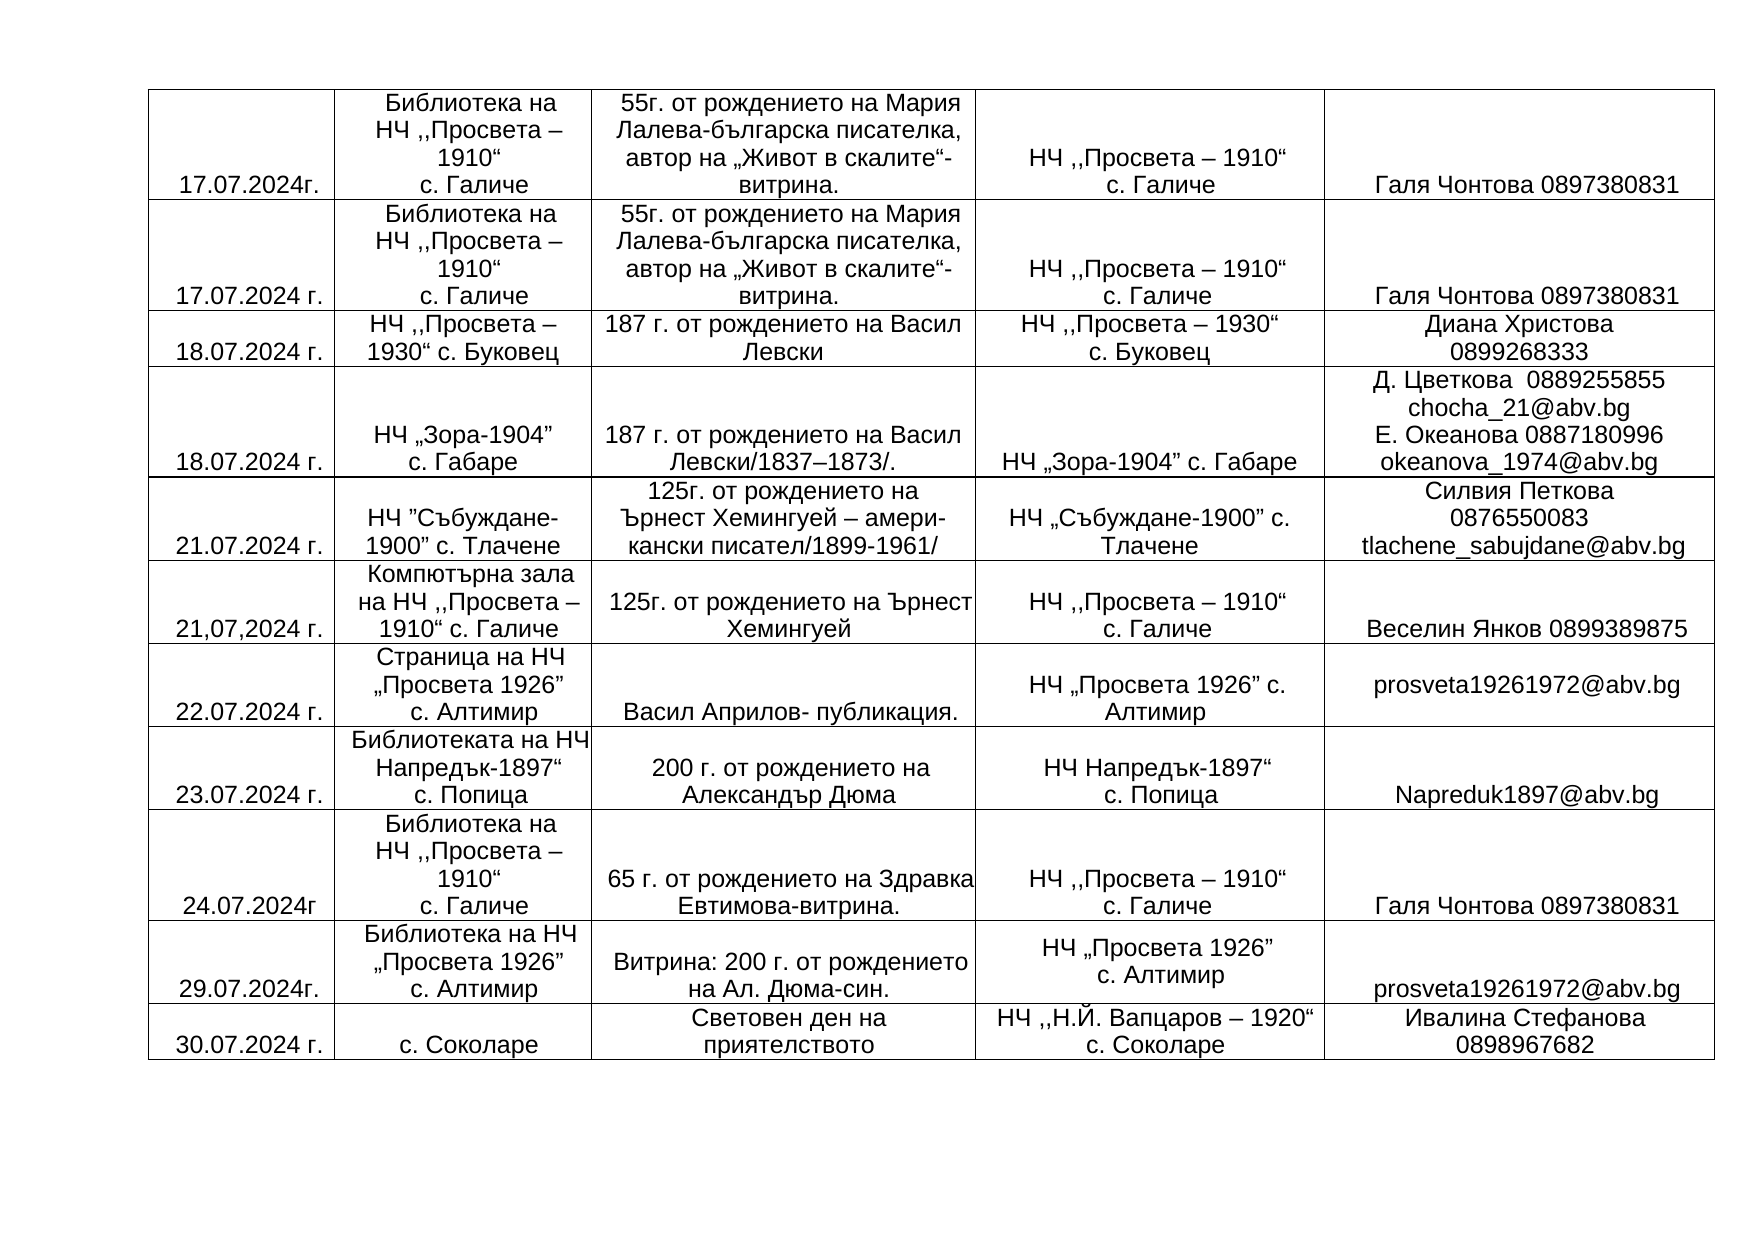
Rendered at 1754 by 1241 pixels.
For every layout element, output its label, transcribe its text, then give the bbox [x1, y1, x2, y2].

table_cell НЧ „Зора-1904” с. Габаре [976, 367, 1324, 476]
table_cell prosveta19261972@abv.bg [1325, 921, 1714, 1003]
table_cell 125г. от рождението на Ърнест Хемингуей – амери-кански писател/1899-1961/ [592, 478, 975, 559]
table_cell НЧ „Зора-1904” с. Габаре [335, 367, 591, 476]
table_cell 23.07.2024 г. [149, 727, 334, 809]
table_cell 125г. от рождението на Ърнест Хемингуей [592, 561, 975, 643]
table_cell с. Соколаре [335, 1004, 591, 1059]
table_cell Галя Чонтова 0897380831 [1325, 90, 1714, 199]
table_cell НЧ „Просвета 1926” с. Алтимир [976, 644, 1324, 726]
table_cell Диана Христова 0899268333 [1325, 311, 1714, 366]
table_cell 22.07.2024 г. [149, 644, 334, 726]
table_cell 65 г. от рождението на Здравка Евтимова-витрина. [592, 810, 975, 920]
table_cell 17.07.2024г. [149, 90, 334, 199]
table_cell Библиотека на НЧ ,,Просвета – 1910“ с. Галиче [335, 90, 591, 199]
table_cell НЧ Напредък-1897“ с. Попица [976, 727, 1324, 809]
table_cell Библиотека на НЧ „Просвета 1926” с. Алтимир [335, 921, 591, 1003]
table_cell prosveta19261972@abv.bg [1325, 644, 1714, 726]
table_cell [976, 90, 1324, 199]
table_cell НЧ ,,Просвета – 1910“ с. Галиче [976, 561, 1324, 643]
table_cell 200 г. от рождението на Александър Дюма [592, 727, 975, 809]
table_cell НЧ „Събуждане-1900” с. Тлачене [976, 478, 1324, 559]
table_cell Страница на НЧ „Просвета 1926” с. Алтимир [335, 644, 591, 726]
table_cell 187 г. от рождението на Васил Левски [592, 311, 975, 366]
table_cell Галя Чонтова 0897380831 [1325, 810, 1714, 920]
table_cell 30.07.2024 г. [149, 1004, 334, 1059]
table_cell Д. Цветкова 0889255855 chocha_21@abv.bg Е. Океанова 0887180996 okeanova_1974@abv.bg [1325, 367, 1714, 476]
table_cell Веселин Янков 0899389875 [1325, 561, 1714, 643]
table_cell 21.07.2024 г. [149, 478, 334, 559]
table_cell Компютърна зала на НЧ ,,Просвета – 1910“ с. Галиче [335, 561, 591, 643]
table_cell Библиотека на НЧ ,,Просвета – 1910“ с. Галиче [335, 810, 591, 920]
table_cell Napreduk1897@abv.bg [1325, 727, 1714, 809]
table_cell Васил Априлов- публикация. [592, 644, 975, 726]
table_cell НЧ ,,Просвета – 1910“ с. Галиче [976, 810, 1324, 920]
table_cell Витрина: 200 г. от рождението на Ал. Дюма-син. [592, 921, 975, 1003]
table_cell 29.07.2024г. [149, 921, 334, 1003]
table_cell 21,07,2024 г. [149, 561, 334, 643]
table_cell Силвия Петкова 0876550083 tlachene_sabujdane@abv.bg [1325, 478, 1714, 559]
table_cell Галя Чонтова 0897380831 [1325, 200, 1714, 310]
table_cell Библиотека на НЧ ,,Просвета – 1910“ с. Галиче [335, 200, 591, 310]
table_cell 55г. от рождението на Мария Лалева-българска писателка, автор на „Живот в скалите“-витрина. [592, 90, 975, 199]
table_cell Световен ден на приятелството [592, 1004, 975, 1059]
table_cell 187 г. от рождението на Васил Левски/1837–1873/. [592, 367, 975, 476]
table_cell Библиотеката на НЧ Напредък-1897“ с. Попица [335, 727, 591, 809]
table_cell 18.07.2024 г. [149, 367, 334, 476]
table_cell Ивалина Стефанова 0898967682 [1325, 1004, 1714, 1059]
table_cell НЧ ”Събуждане-1900” с. Тлачене [335, 478, 591, 559]
table_cell НЧ ,,Просвета – 1910“ с. Галиче [976, 200, 1324, 310]
table_cell 18.07.2024 г. [149, 311, 334, 366]
table_cell НЧ „Просвета 1926” с. Алтимир [976, 921, 1324, 1003]
table_cell 55г. от рождението на Мария Лалева-българска писателка, автор на „Живот в скалите“-витрина. [592, 200, 975, 310]
table_cell НЧ ,,Н.Й. Вапцаров – 1920“ с. Соколаре [976, 1004, 1324, 1059]
table_cell 17.07.2024 г. [149, 200, 334, 310]
table_cell НЧ ,,Просвета – 1930“ с. Буковец [976, 311, 1324, 366]
table_cell 24.07.2024г [149, 810, 334, 920]
table_cell НЧ ,,Просвета – 1930“ с. Буковец [335, 311, 591, 366]
